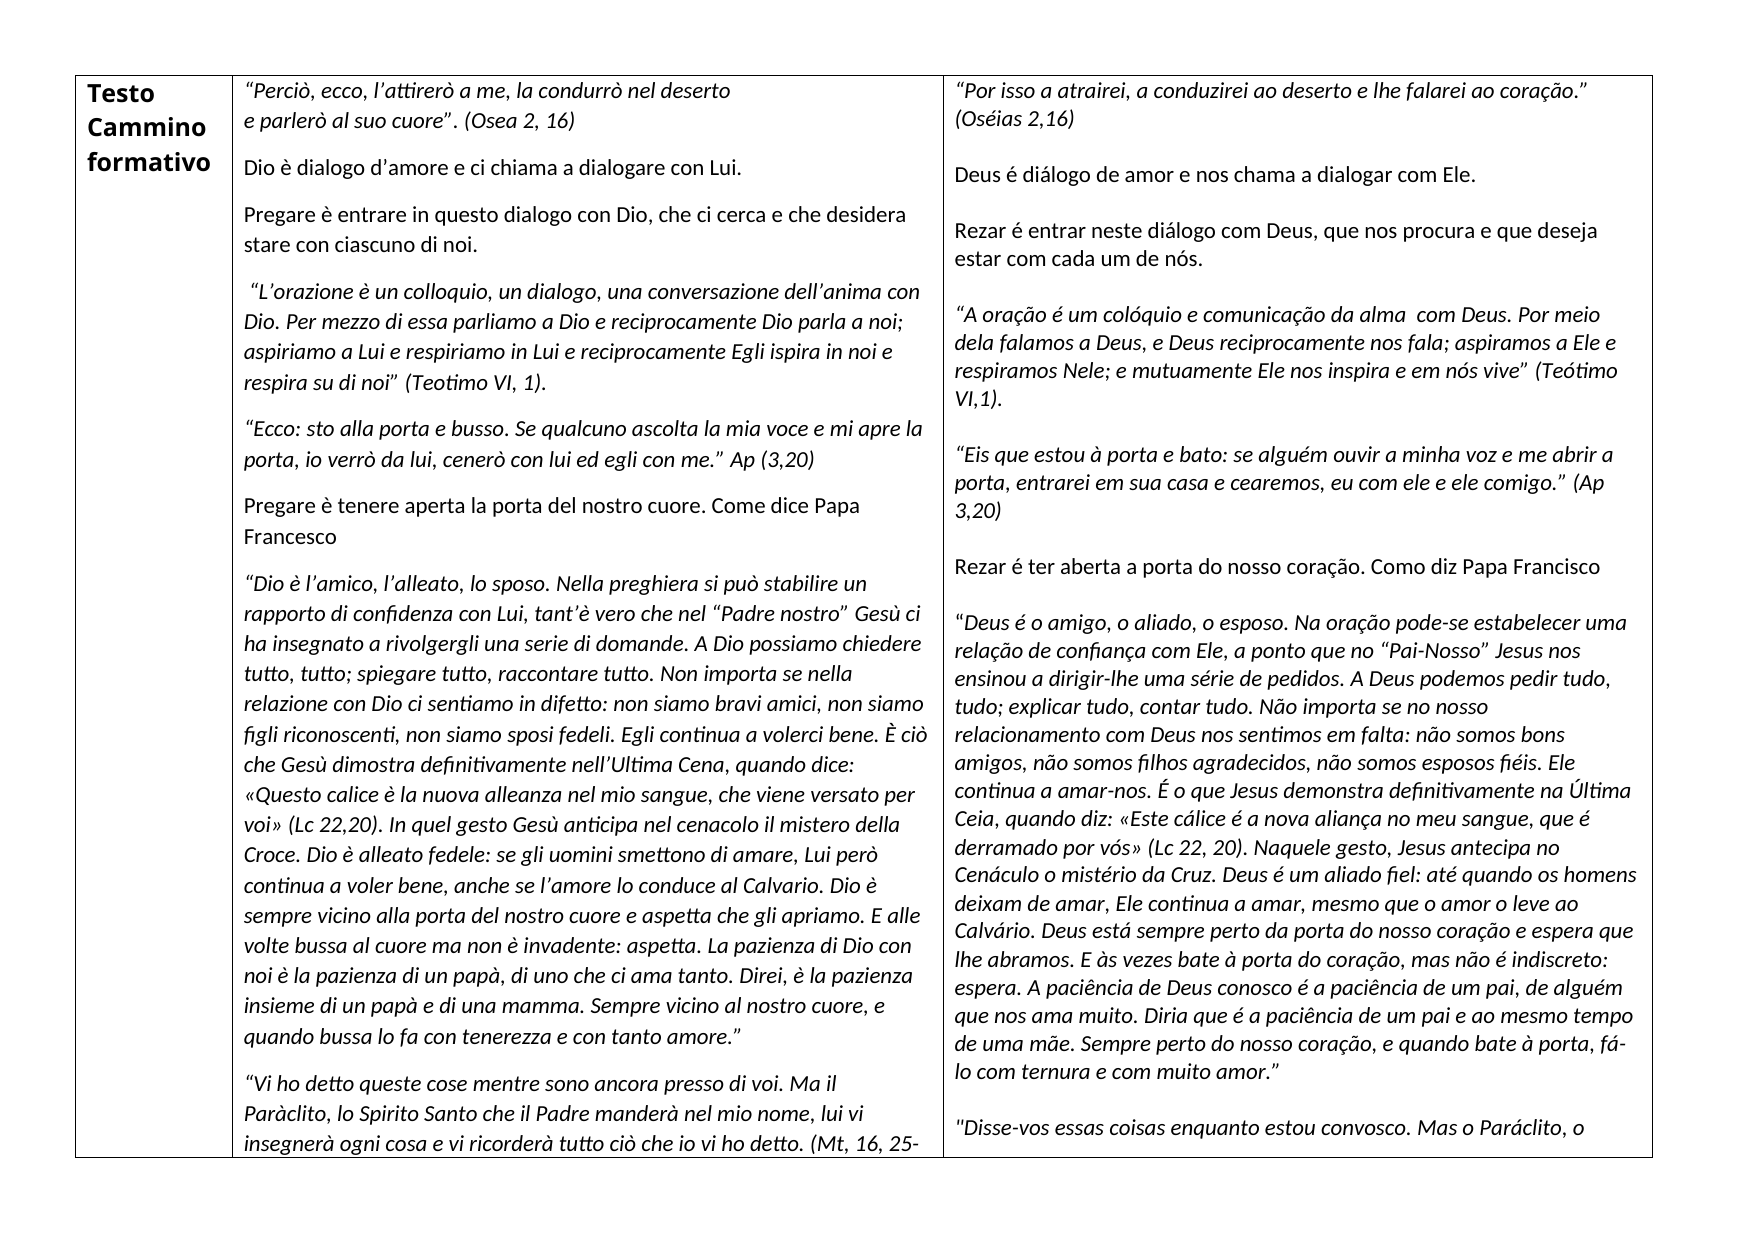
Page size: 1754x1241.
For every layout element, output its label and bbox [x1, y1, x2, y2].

table_cell [944, 76, 1652, 1157]
table_cell [76, 76, 232, 1157]
table_cell [233, 76, 943, 1157]
